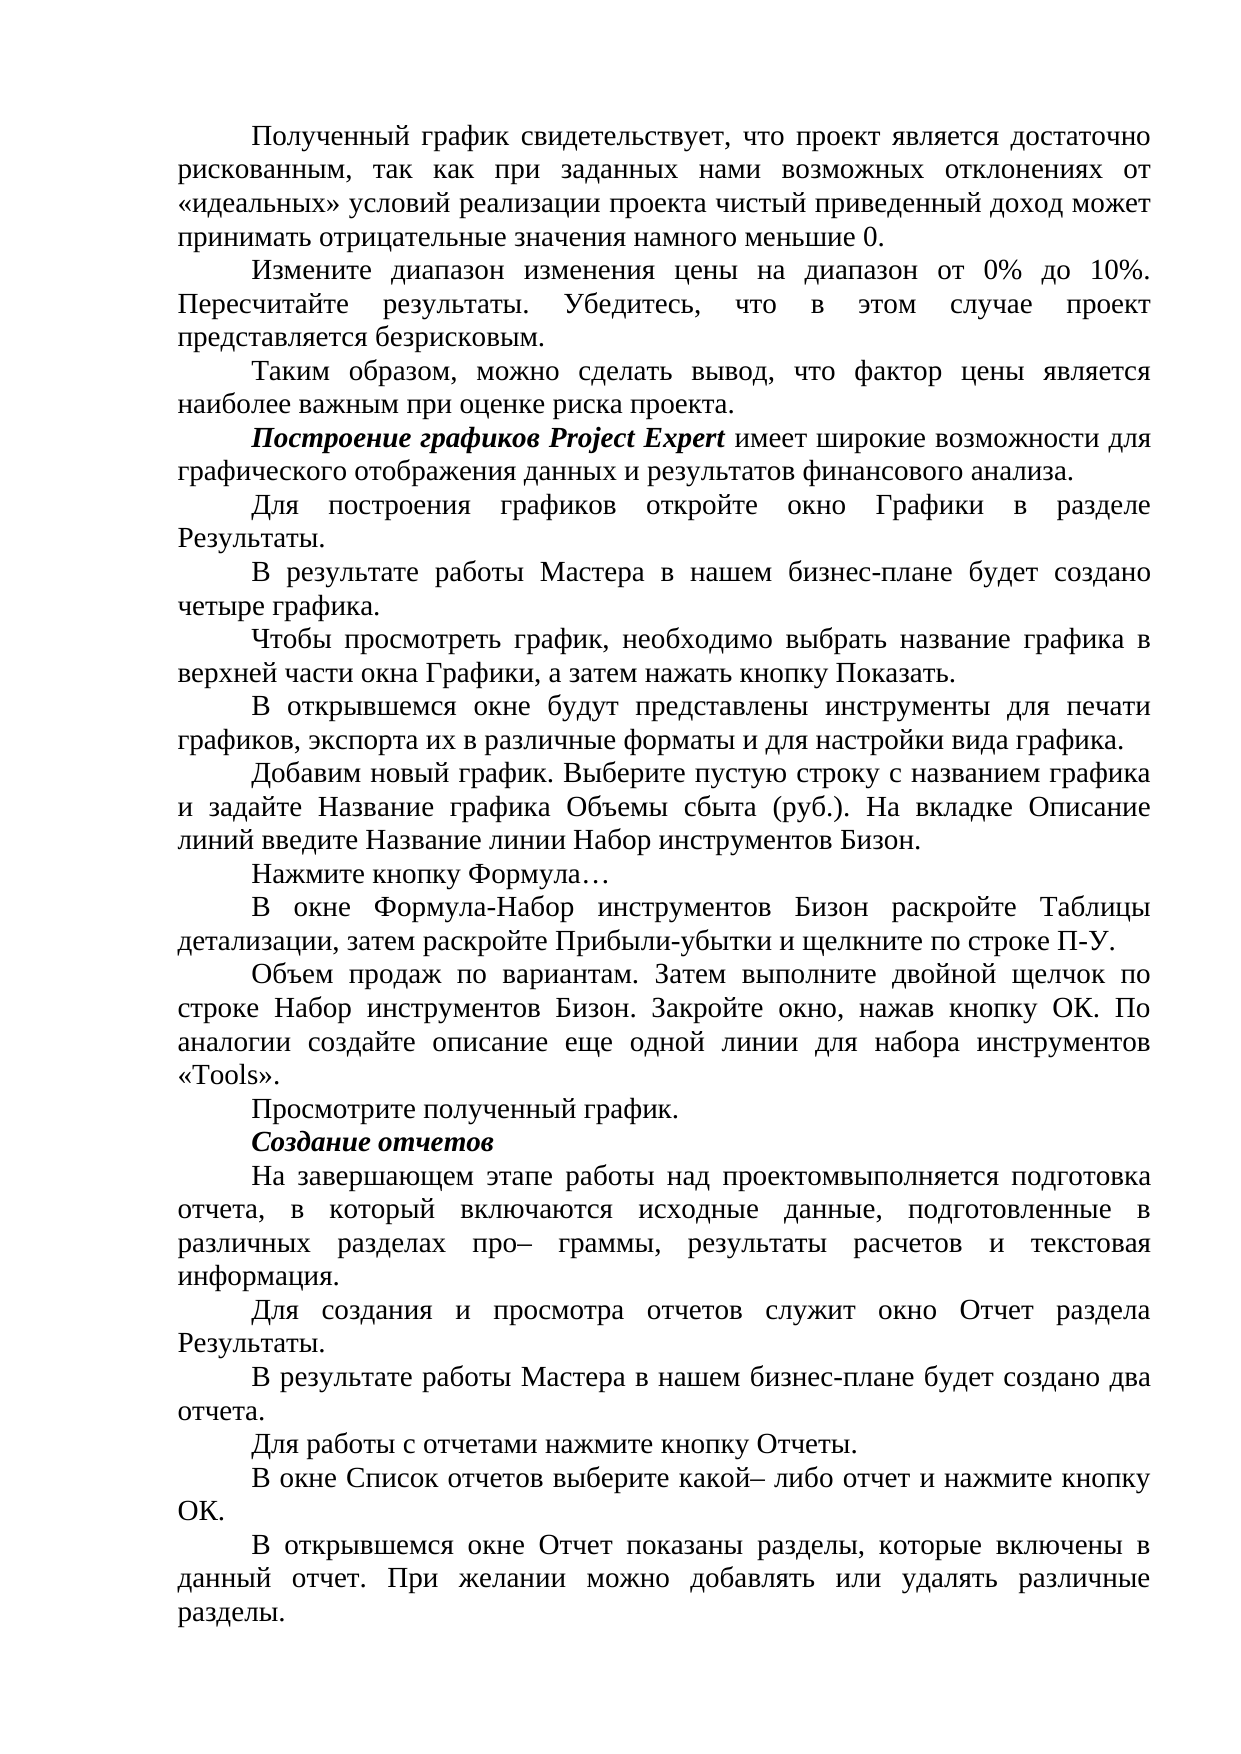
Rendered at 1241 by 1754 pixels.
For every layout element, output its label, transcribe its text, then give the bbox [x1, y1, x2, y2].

text Нажмите кнопку Формула… [177, 856, 1152, 889]
text В результате работы Мастера в нашем бизнес-плане будет создано четыре графика. [177, 554, 1152, 621]
text На завершающем этапе работы над проектомвыполняется подготовка отчета, в который включаются исходные данные, подготовленные в различных разделах про– граммы, результаты расчетов и текстовая информация. [177, 1158, 1152, 1292]
text В окне Формула-Набор инструментов Бизон раскройте Таблицы детализации, затем раскройте Прибыли-убытки и щелкните по строке П-У. [177, 889, 1152, 957]
text В открывшемся окне Отчет показаны разделы, которые включены в данный отчет. При желании можно добавлять или удалять различные разделы. [177, 1527, 1152, 1627]
text В окне Список отчетов выберите какой– либо отчет и нажмите кнопку ОК. [177, 1460, 1152, 1527]
text Полученный график свидетельствует, что проект является достаточно рискованным, так как при заданных нами возможных отклонениях от «идеальных» условий реализации проекта чистый приведенный доход может принимать отрицательные значения намного меньшие 0. [177, 118, 1152, 252]
text Добавим новый график. Выберите пустую строку с названием графика и задайте Название графика Объемы сбыта (руб.). На вкладке Описание линий введите Название линии Набор инструментов Бизон. [177, 755, 1152, 856]
text Создание отчетов [177, 1124, 1152, 1158]
text Для работы с отчетами нажмите кнопку Отчеты. [177, 1426, 1152, 1460]
text Построение графиков Project Expert имеет широкие возможности для графического отображения данных и результатов финансового анализа. [177, 420, 1152, 487]
text Для построения графиков откройте окно Графики в разделе Результаты. [177, 487, 1152, 554]
text Измените диапазон изменения цены на диапазон от 0% до 10%. Пересчитайте результаты. Убедитесь, что в этом случае проект представляется безрисковым. [177, 252, 1152, 353]
text Объем продаж по вариантам. Затем выполните двойной щелчок по строке Набор инструментов Бизон. Закройте окно, нажав кнопку ОК. По аналогии создайте описание еще одной линии для набора инструментов «Tools». [177, 957, 1152, 1091]
text Таким образом, можно сделать вывод, что фактор цены является наиболее важным при оценке риска проекта. [177, 353, 1152, 420]
text В открывшемся окне будут представлены инструменты для печати графиков, экспорта их в различные форматы и для настройки вида графика. [177, 688, 1152, 755]
text Просмотрите полученный график. [177, 1091, 1152, 1124]
text Для создания и просмотра отчетов служит окно Отчет раздела Результаты. [177, 1292, 1152, 1359]
text Чтобы просмотреть график, необходимо выбрать название графика в верхней части окна Графики, а затем нажать кнопку Показать. [177, 621, 1152, 688]
text В результате работы Мастера в нашем бизнес-плане будет создано два отчета. [177, 1359, 1152, 1426]
